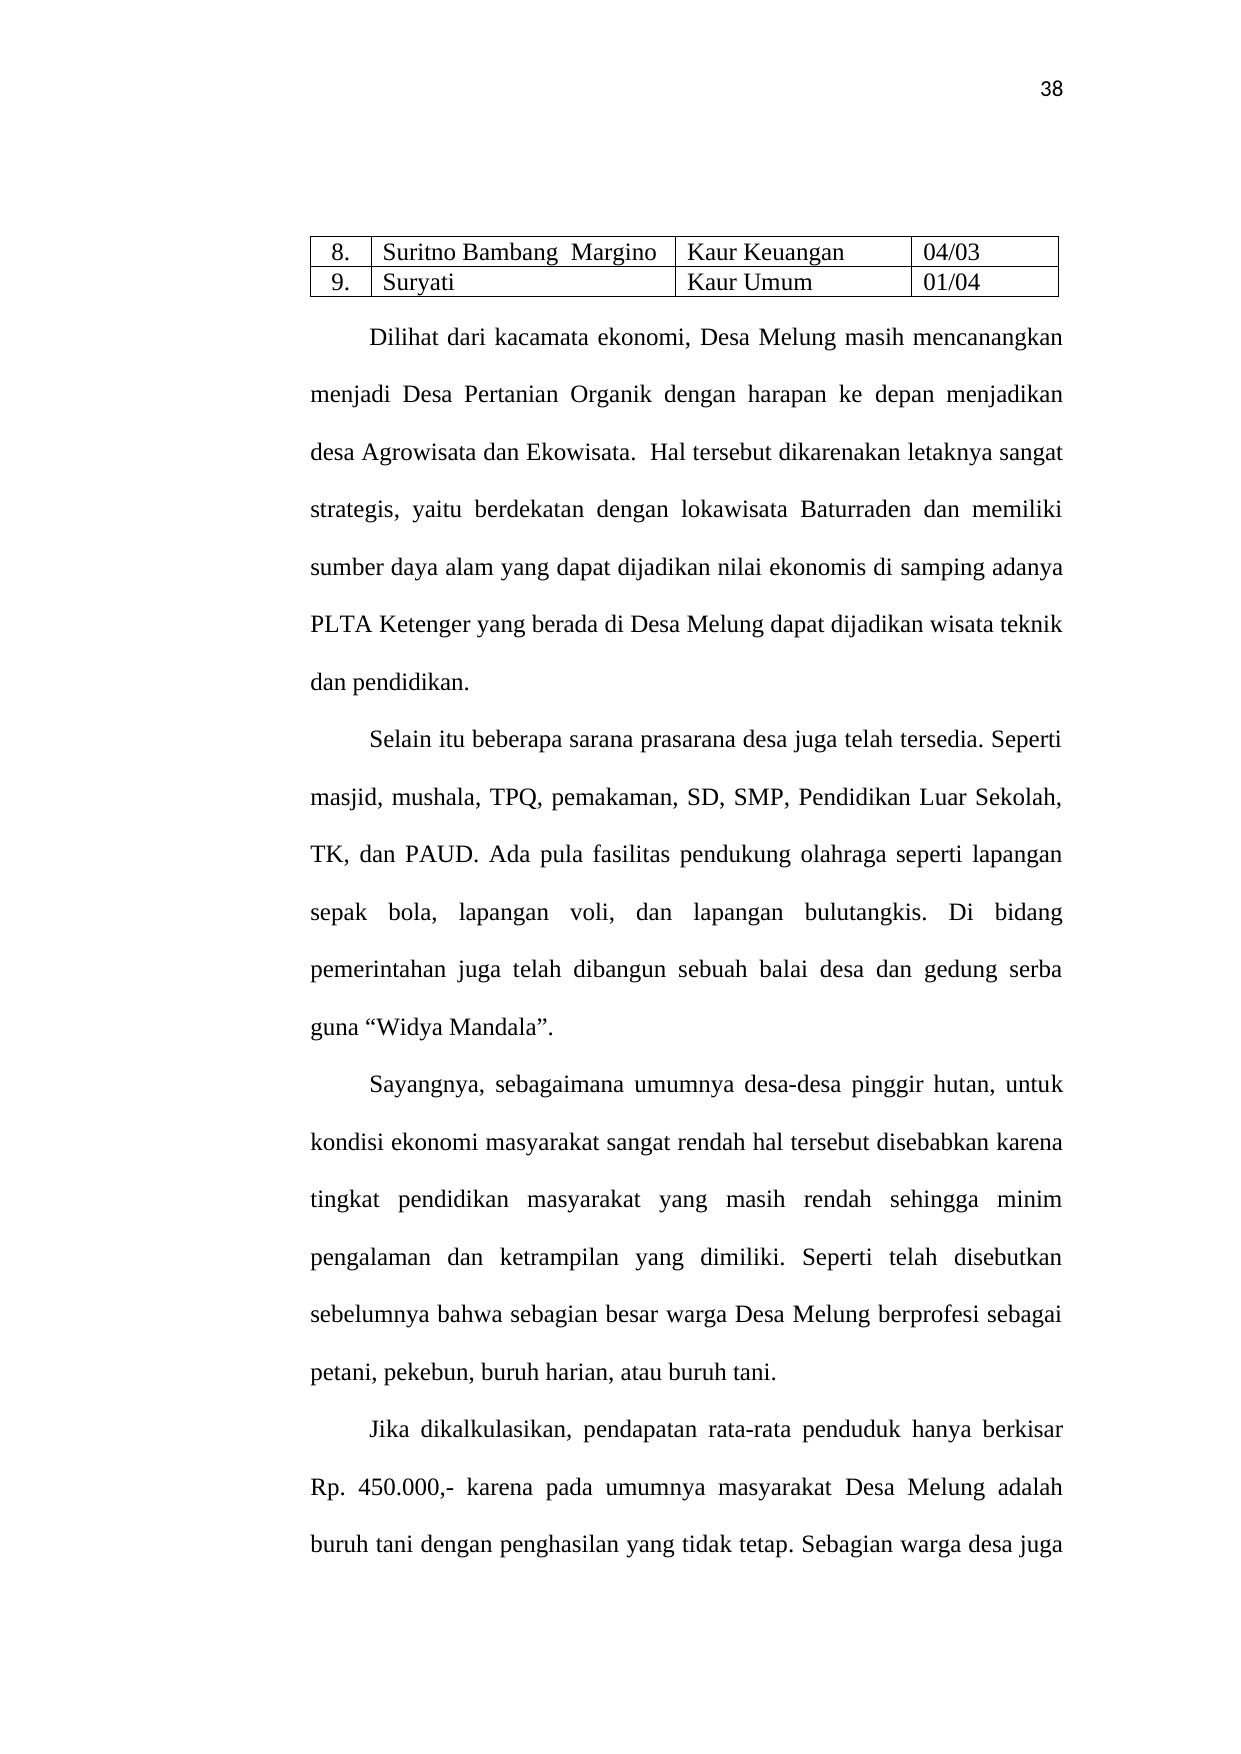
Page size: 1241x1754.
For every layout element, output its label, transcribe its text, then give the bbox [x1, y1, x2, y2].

table_cell Suritno Bambang Margino [372, 237, 675, 266]
table_cell Kaur Keuangan [676, 237, 911, 266]
table_cell 01/04 [912, 267, 1058, 296]
table_cell 8. [311, 237, 371, 266]
text Dilihat dari kacamata ekonomi, Desa Melung masih mencanangkan menjadi Desa Pertanian Organik dengan harapan ke depan menjadikan desa Agrowisata dan Ekowisata. Hal tersebut dikarenakan letaknya sangat strategis, yaitu berdekatan dengan lokawisata Baturraden dan memiliki sumber daya alam yang dapat dijadikan nilai ekonomis di samping adanya PLTA Ketenger yang berada di Desa Melung dapat dijadikan wisata teknik dan pendidikan. [310, 322, 1063, 696]
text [310, 1414, 1063, 1558]
text Selain itu beberapa sarana prasarana desa juga telah tersedia. Seperti masjid, mushala, TPQ, pemakaman, SD, SMP, Pendidikan Luar Sekolah, TK, dan PAUD. Ada pula fasilitas pendukung olahraga seperti lapangan sepak bola, lapangan voli, dan lapangan bulutangkis. Di bidang pemerintahan juga telah dibangun sebuah balai desa dan gedung serba guna “Widya Mandala”. [310, 724, 1063, 1041]
table_cell 04/03 [912, 237, 1058, 266]
table_cell 9. [311, 267, 371, 296]
text Sayangnya, sebagaimana umumnya desa-desa pinggir hutan, untuk kondisi ekonomi masyarakat sangat rendah hal tersebut disebabkan karena tingkat pendidikan masyarakat yang masih rendah sehingga minim pengalaman dan ketrampilan yang dimiliki. Seperti telah disebutkan sebelumnya bahwa sebagian besar warga Desa Melung berprofesi sebagai petani, pekebun, buruh harian, atau buruh tani. [310, 1069, 1063, 1386]
table_cell Suryati [372, 267, 675, 296]
table_cell Kaur Umum [676, 267, 911, 296]
